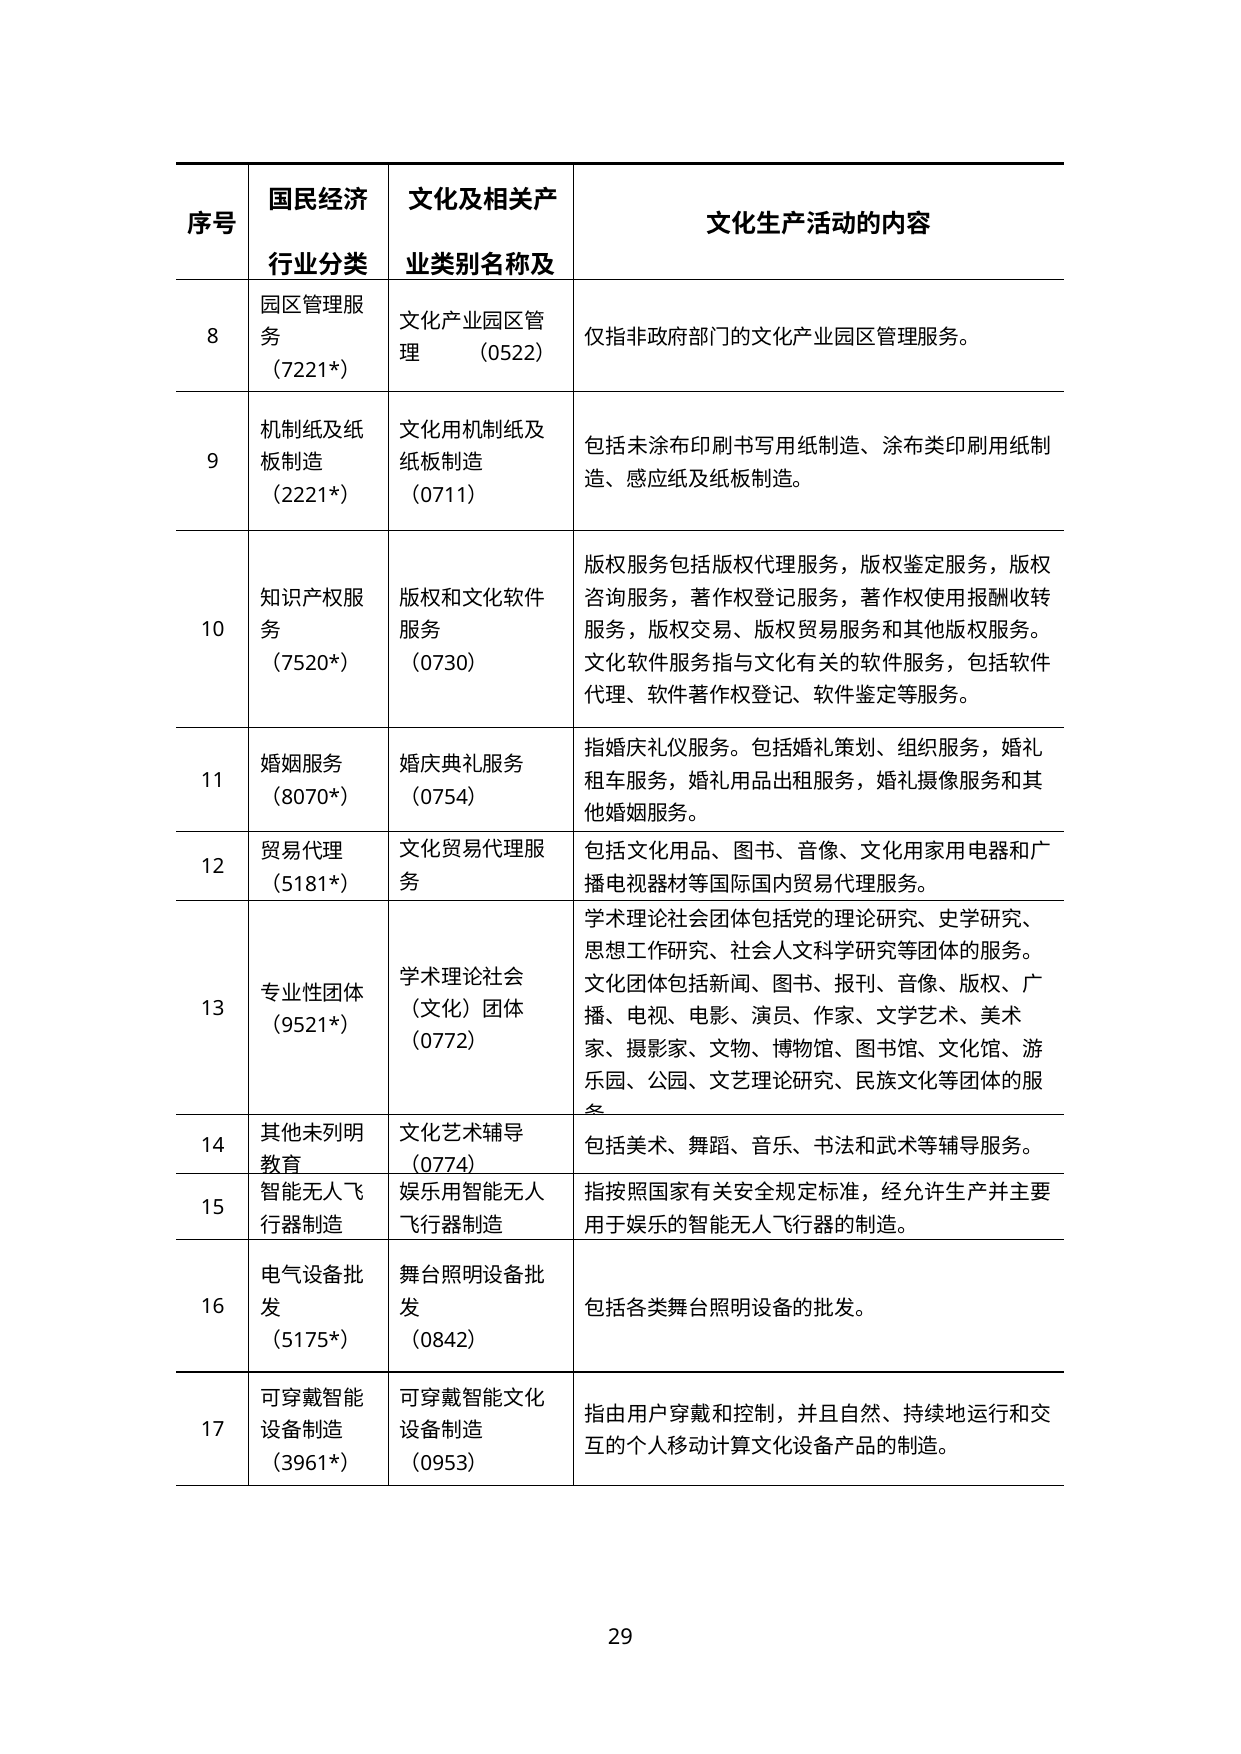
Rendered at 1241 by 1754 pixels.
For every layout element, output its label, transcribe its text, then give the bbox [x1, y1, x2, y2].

table_cell 贸易代理 （5181*） [249, 832, 388, 900]
table_header 文化及相关产业类别名称及小类代码 [389, 165, 573, 279]
table_cell 版权服务包括版权代理服务，版权鉴定服务，版权咨询服务，著作权登记服务，著作权使用报酬收转服务，版权交易、版权贸易服务和其他版权服务。文化软件服务指与文化有关的软件服务，包括软件代理、软件著作权登记、软件鉴定等服务。 [574, 531, 1064, 727]
table_cell 园区管理服务 （7221*） [249, 280, 388, 391]
table_cell 学术理论社会（文化）团体 （0772） [389, 901, 573, 1114]
table_cell 指由用户穿戴和控制，并且自然、持续地运行和交互的个人移动计算文化设备产品的制造。 [574, 1373, 1064, 1485]
table_cell 知识产权服务 （7520*） [249, 531, 388, 727]
table_cell 文化产业园区管理 （0522） [389, 280, 573, 391]
table_cell 版权和文化软件服务 （0730） [389, 531, 573, 727]
table_cell 包括美术、舞蹈、音乐、书法和武术等辅导服务。 [574, 1115, 1064, 1173]
table_cell 智能无人飞行器制造（3963*） [249, 1174, 388, 1239]
table_cell 包括文化用品、图书、音像、文化用家用电器和广播电视器材等国际国内贸易代理服务。 [574, 832, 1064, 900]
table_cell 包括各类舞台照明设备的批发。 [574, 1240, 1064, 1371]
table_cell 指婚庆礼仪服务。包括婚礼策划、组织服务，婚礼租车服务，婚礼用品出租服务，婚礼摄像服务和其他婚姻服务。 [574, 728, 1064, 831]
table_cell 8 [176, 280, 248, 391]
table_cell 14 [176, 1115, 248, 1173]
table_cell 机制纸及纸板制造 （2221*） [249, 392, 388, 529]
table_cell 文化艺术辅导 （0774） [389, 1115, 573, 1173]
table_cell 11 [176, 728, 248, 831]
table_cell 15 [176, 1174, 248, 1239]
table_cell 仅指非政府部门的文化产业园区管理服务。 [574, 280, 1064, 391]
table_cell 12 [176, 832, 248, 900]
table_cell 10 [176, 531, 248, 727]
table_cell 指按照国家有关安全规定标准，经允许生产并主要用于娱乐的智能无人飞行器的制造。 [574, 1174, 1064, 1239]
table_cell 婚庆典礼服务 （0754） [389, 728, 573, 831]
table_cell 电气设备批发 （5175*） [249, 1240, 388, 1371]
table_cell 其他未列明教育 （8399*） [249, 1115, 388, 1173]
table_header 文化生产活动的内容 [574, 165, 1064, 279]
table_cell 17 [176, 1373, 248, 1485]
table_cell 可穿戴智能文化设备制造 （0953） [389, 1373, 573, 1485]
table_header 序号 [176, 165, 248, 279]
table_cell 可穿戴智能设备制造（3961*） [249, 1373, 388, 1485]
table_cell 文化用机制纸及纸板制造 （0711） [389, 392, 573, 529]
table_cell 婚姻服务 （8070*） [249, 728, 388, 831]
table_cell 娱乐用智能无人飞行器制造 （0832） [389, 1174, 573, 1239]
table_cell 包括未涂布印刷书写用纸制造、涂布类印刷用纸制造、感应纸及纸板制造。 [574, 392, 1064, 529]
table_cell 学术理论社会团体包括党的理论研究、史学研究、思想工作研究、社会人文科学研究等团体的服务。文化团体包括新闻、图书、报刊、音像、版权、广播、电视、电影、演员、作家、文学艺术、美术家、摄影家、文物、博物馆、图书馆、文化馆、游乐园、公园、文艺理论研究、民族文化等团体的服务。 [574, 901, 1064, 1114]
table_cell 9 [176, 392, 248, 529]
table_cell 专业性团体 （9521*） [249, 901, 388, 1114]
table_cell 16 [176, 1240, 248, 1371]
table_cell 舞台照明设备批发 （0842） [389, 1240, 573, 1371]
table_cell 文化贸易代理服务 （0755） [389, 832, 573, 900]
table_header 国民经济行业分类及代码 [249, 165, 388, 279]
table_cell 13 [176, 901, 248, 1114]
